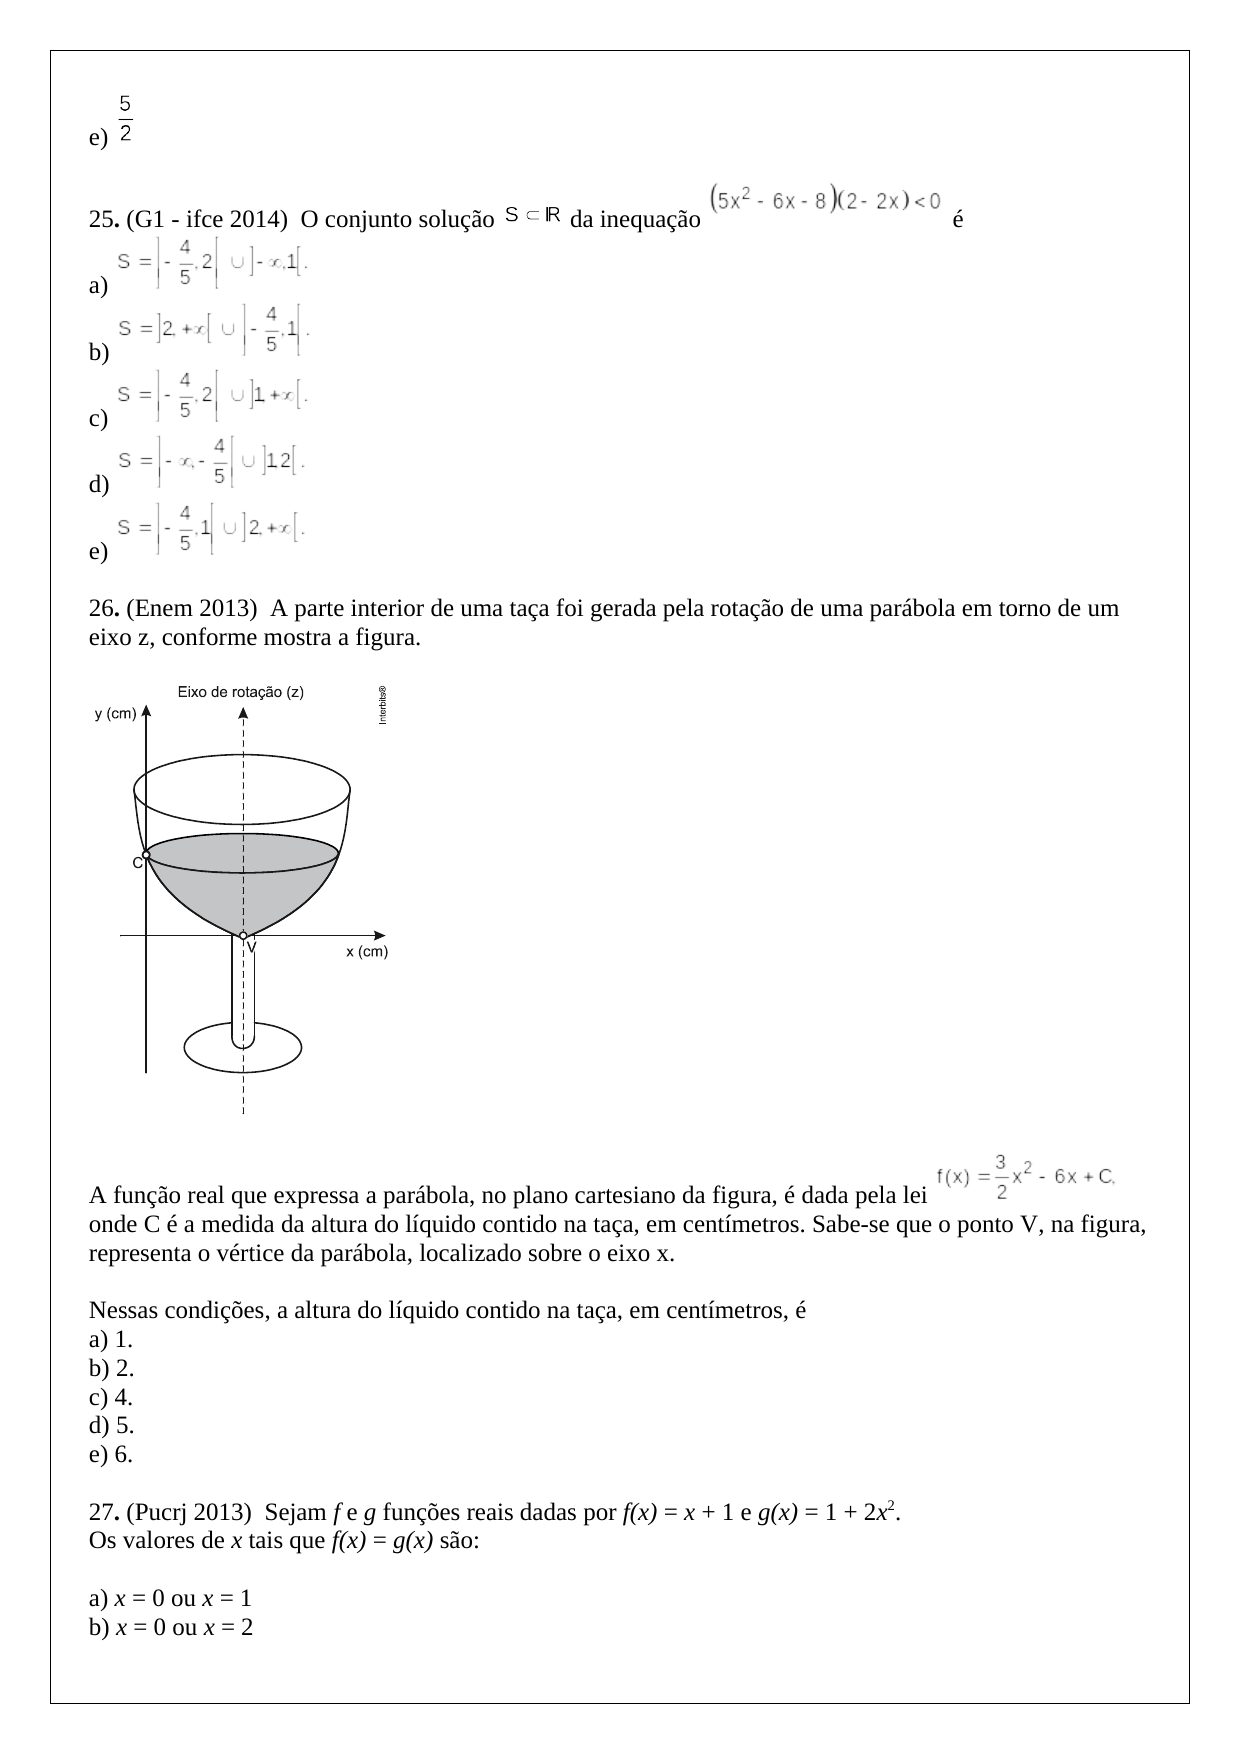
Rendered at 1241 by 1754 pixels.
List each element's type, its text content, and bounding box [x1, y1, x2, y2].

text c) 4. [89, 1382, 1152, 1411]
text a) [89, 233, 1152, 299]
text Nessas condições, a altura do líquido contido na taça, em centímetros, é [89, 1296, 1152, 1324]
text b) [89, 299, 1152, 366]
text e) [89, 89, 1152, 150]
text b) x = 0 ou x = 2 [89, 1612, 1152, 1641]
text Os valores de x tais que f(x) = g(x) são: [89, 1526, 1152, 1554]
text 25. (G1 - ifce 2014) O conjunto solução da inequação é [89, 179, 1152, 233]
text d) [89, 432, 1152, 498]
text d) 5. [89, 1411, 1152, 1439]
text e) 6. [89, 1439, 1152, 1468]
text a) 1. [89, 1324, 1152, 1353]
text 27. (Pucrj 2013) Sejam f e g funções reais dadas por f(x) = x + 1 e g(x) = 1 + 2x2. [89, 1497, 1152, 1526]
text b) 2. [89, 1353, 1152, 1382]
text A função real que expressa a parábola, no plano cartesiano da figura, é dada pela lei onde C é a medida da altura do líquido contido na taça, em centímetros. Sabe-se que o ponto V, na figura, representa o vértice da parábola, localizado sobre o eixo x. [89, 1148, 1152, 1267]
text c) [89, 366, 1152, 432]
text 26. (Enem 2013) A parte interior de uma taça foi gerada pela rotação de uma parábola em torno de um eixo z, conforme mostra a figura. [89, 593, 1152, 651]
text a) x = 0 ou x = 1 [89, 1583, 1152, 1612]
text e) [89, 498, 1152, 565]
